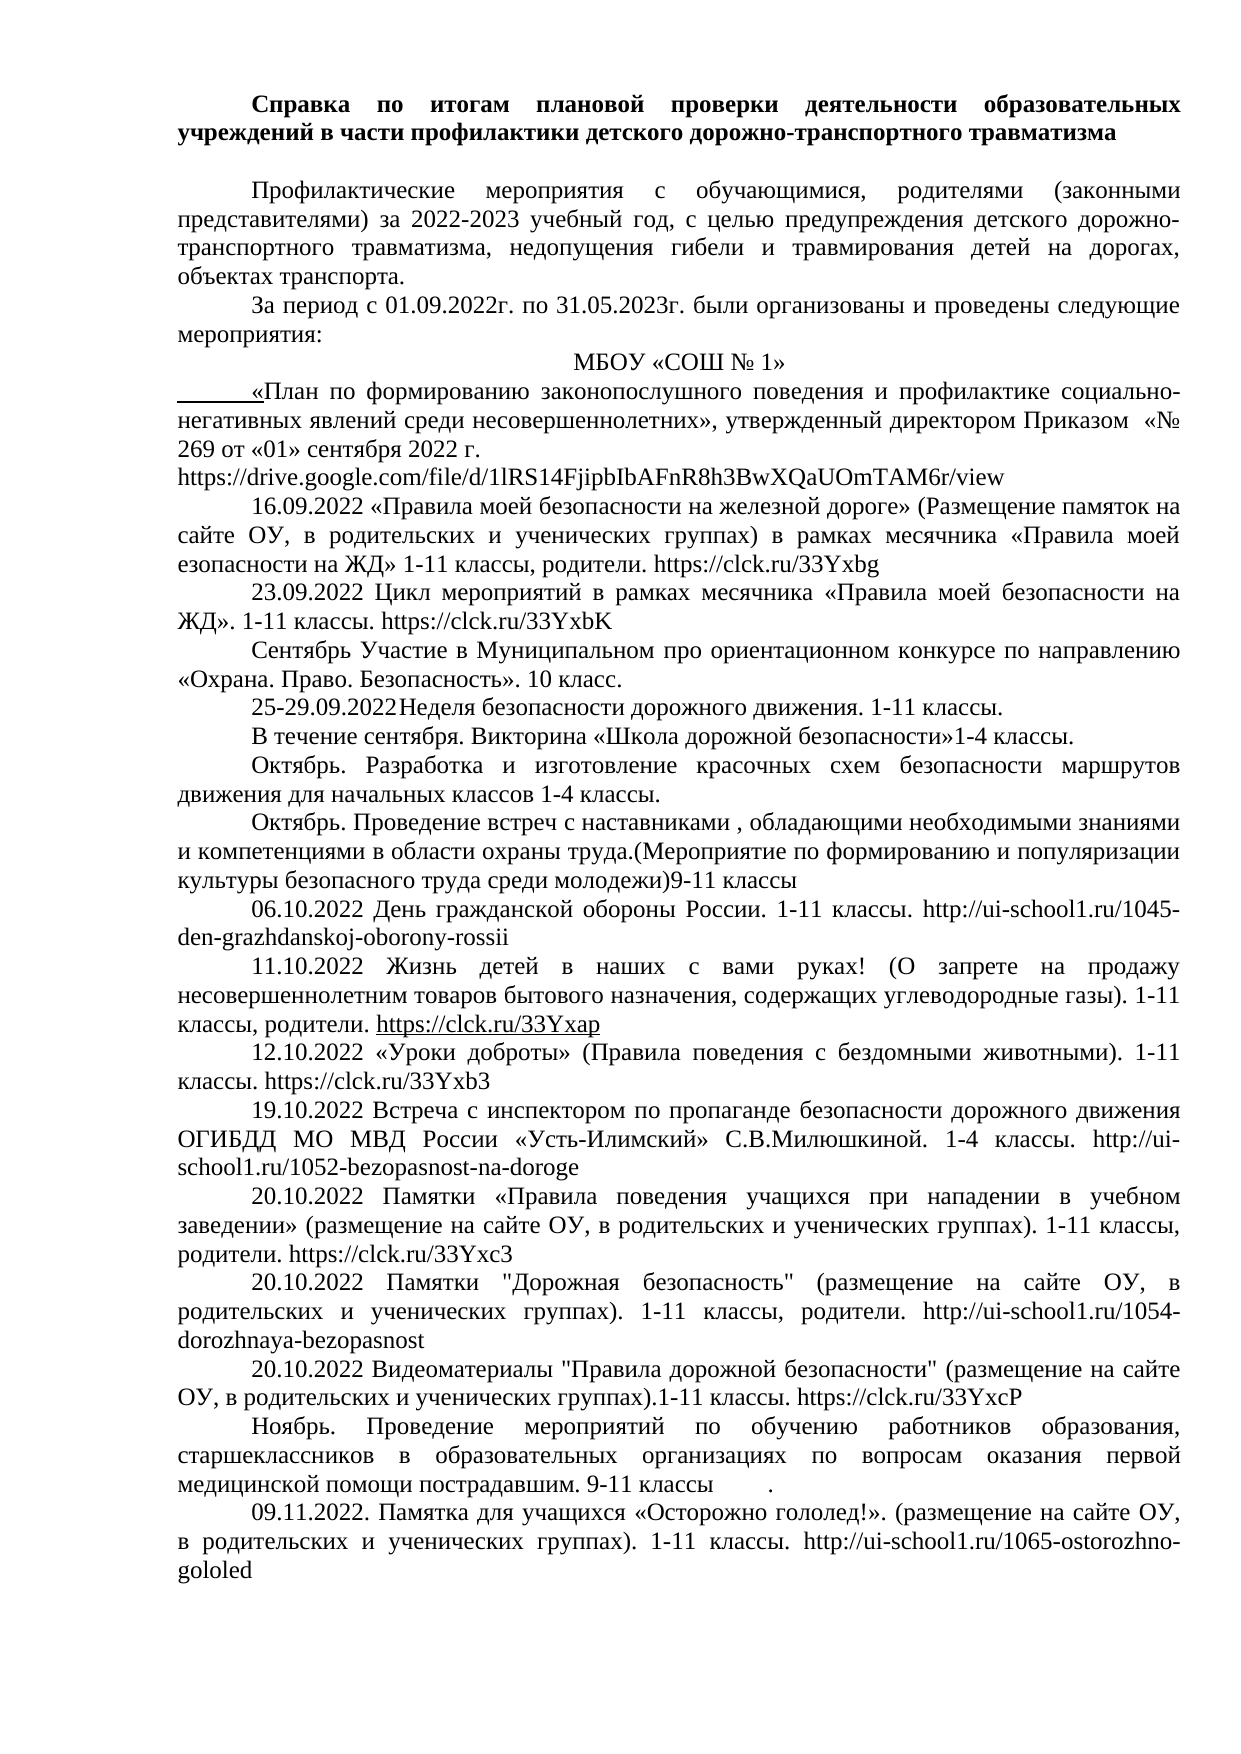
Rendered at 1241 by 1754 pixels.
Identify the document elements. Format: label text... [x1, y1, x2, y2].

text Октябрь. Разработка и изготовление красочных схем безопасности маршрутов движения для начальных классов 1-4 классы. [177, 750, 1181, 807]
text МБОУ «СОШ № 1» [177, 347, 1181, 376]
text Октябрь. Проведение встреч с наставниками , обладающими необходимыми знаниями и компетенциями в области охраны труда.(Мероприятие по формированию и популяризации культуры безопасного труда среди молодежи)9-11 классы [177, 807, 1181, 894]
text https://drive.google.com/file/d/1lRS14FjipbIbAFnR8h3BwXQaUOmTAM6r/view [177, 462, 1181, 491]
text Справка по итогам плановой проверки деятельности образовательных учреждений в части профилактики детского дорожно-транспортного травматизма [177, 89, 1181, 146]
text 25-29.09.2022 Неделя безопасности дорожного движения. 1-11 классы. [177, 692, 1181, 721]
text «План по формированию законопослушного поведения и профилактике социально-негативных явлений среди несовершеннолетних», утвержденный директором Приказом «№ 269 от «01» сентября 2022 г. [177, 376, 1181, 462]
text Профилактические мероприятия с обучающимися, родителями (законными представителями) за 2022-2023 учебный год, с целью предупреждения детского дорожно-транспортного травматизма, недопущения гибели и травмирования детей на дорогах, объектах транспорта. [177, 175, 1181, 290]
text 06.10.2022 День гражданской обороны России. 1-11 классы. http://ui-school1.ru/1045-den-grazhdanskoj-oborony-rossii 11.10.2022 Жизнь детей в наших с вами руках! (О запрете на продажу несовершеннолетним товаров бытового назначения, содержащих углеводородные газы). 1-11 классы, родители. https://clck.ru/33Yxap [177, 894, 1181, 1037]
text 20.10.2022 Памятки "Дорожная безопасность" (размещение на сайте ОУ, в родительских и ученических группах). 1-11 классы, родители. http://ui-school1.ru/1054-dorozhnaya-bezopasnost 20.10.2022 Видеоматериалы "Правила дорожной безопасности" (размещение на сайте ОУ, в родительских и ученических группах).1-11 классы. https://clck.ru/33YxcP [177, 1267, 1181, 1411]
text Сентябрь Участие в Муниципальном про ориентационном конкурсе по направлению «Охрана. Право. Безопасность». 10 класс. [177, 635, 1181, 692]
text 12.10.2022 «Уроки доброты» (Правила поведения с бездомными животными). 1-11 классы. https://clck.ru/33Yxb3 [177, 1037, 1181, 1095]
text За период с 01.09.2022г. по 31.05.2023г. были организованы и проведены следующие мероприятия: [177, 290, 1181, 347]
text Ноябрь. Проведение мероприятий по обучению работников образования, старшеклассников в образовательных организациях по вопросам оказания первой медицинской помощи пострадавшим. 9-11 классы . [177, 1411, 1181, 1497]
text В течение сентября. Викторина «Школа дорожной безопасности»1-4 классы. [177, 721, 1181, 750]
text 16.09.2022 «Правила моей безопасности на железной дороге» (Размещение памяток на сайте ОУ, в родительских и ученических группах) в рамках месячника «Правила моей езопасности на ЖД» 1-11 классы, родители. https://clck.ru/33Yxbg [177, 491, 1181, 577]
text 23.09.2022 Цикл мероприятий в рамках месячника «Правила моей безопасности на ЖД». 1-11 классы. https://clck.ru/33YxbK [177, 577, 1181, 635]
text 19.10.2022 Встреча с инспектором по пропаганде безопасности дорожного движения ОГИБДД МО МВД России «Усть-Илимский» С.В.Милюшкиной. 1-4 классы. http://ui-school1.ru/1052-bezopasnost-na-doroge 20.10.2022 Памятки «Правила поведения учащихся при нападении в учебном заведении» (размещение на сайте ОУ, в родительских и ученических группах). 1-11 классы, родители. https://clck.ru/33Yxc3 [177, 1095, 1181, 1267]
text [177, 1497, 1181, 1584]
